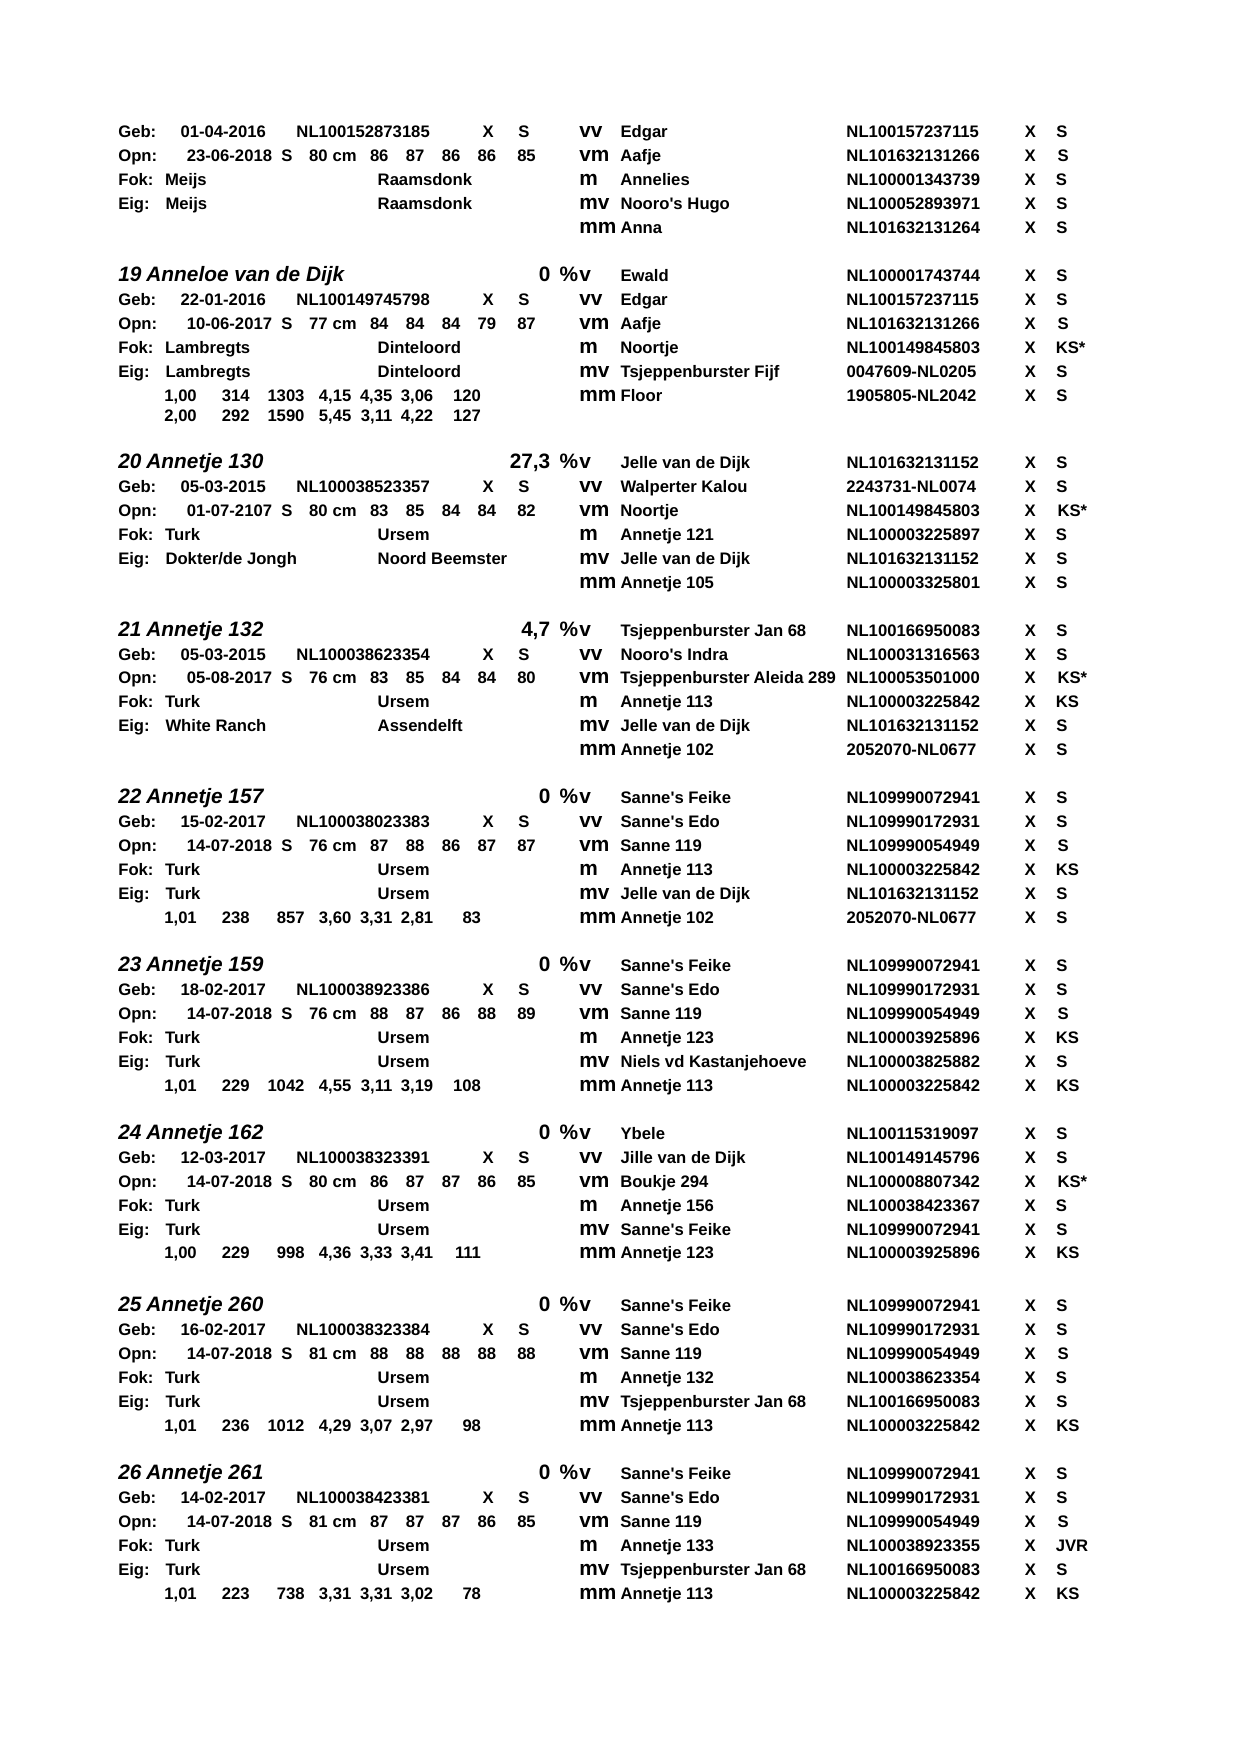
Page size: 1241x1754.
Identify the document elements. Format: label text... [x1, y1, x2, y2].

text 21 Annetje 132 4,7 % v Tsjeppenburster Jan 68 NL100166950083 X S [118, 616, 1122, 640]
text Geb: 16-02-2017 NL100038323384 X S vv Sanne's Edo NL109990172931 X S [118, 1316, 1122, 1340]
text 2,00 292 1590 5,45 3,11 4,22 127 [118, 406, 1122, 425]
text Fok: Turk Ursem m Annetje 156 NL100038423367 X S [118, 1191, 1122, 1215]
text Opn: 01-07-2107 S 80 cm 83 85 84 84 82 vm Noortje NL100149845803 X KS* [118, 497, 1122, 521]
text Opn: 14-07-2018 S 76 cm 88 87 86 88 89 vm Sanne 119 NL109990054949 X S [118, 1000, 1122, 1024]
text 1,01 238 857 3,60 3,31 2,81 83 mm Annetje 102 2052070-NL0677 X S [118, 904, 1122, 928]
text Eig: Dokter/de Jongh Noord Beemster mv Jelle van de Dijk NL101632131152 X S [118, 544, 1122, 568]
text Opn: 14-07-2018 S 76 cm 87 88 86 87 87 vm Sanne 119 NL109990054949 X S [118, 832, 1122, 856]
text Opn: 14-07-2018 S 81 cm 88 88 88 88 88 vm Sanne 119 NL109990054949 X S [118, 1340, 1122, 1364]
text 25 Annetje 260 0 % v Sanne's Feike NL109990072941 X S [118, 1292, 1122, 1316]
text Geb: 18-02-2017 NL100038923386 X S vv Sanne's Edo NL109990172931 X S [118, 976, 1122, 1000]
text Geb: 05-03-2015 NL100038523357 X S vv Walperter Kalou 2243731-NL0074 X S [118, 473, 1122, 497]
text 22 Annetje 157 0 % v Sanne's Feike NL109990072941 X S [118, 784, 1122, 808]
text Geb: 15-02-2017 NL100038023383 X S vv Sanne's Edo NL109990172931 X S [118, 808, 1122, 832]
text mm Annetje 102 2052070-NL0677 X S [118, 736, 1122, 760]
text Geb: 01-04-2016 NL100152873185 X S vv Edgar NL100157237115 X S [118, 118, 1122, 142]
text Fok: Turk Ursem m Annetje 113 NL100003225842 X KS [118, 856, 1122, 880]
text Fok: Turk Ursem m Annetje 123 NL100003925896 X KS [118, 1024, 1122, 1048]
text 1,01 229 1042 4,55 3,11 3,19 108 mm Annetje 113 NL100003225842 X KS [118, 1072, 1122, 1096]
text Eig: Turk Ursem mv Niels vd Kastanjehoeve NL100003825882 X S [118, 1048, 1122, 1072]
text 1,01 236 1012 4,29 3,07 2,97 98 mm Annetje 113 NL100003225842 X KS [118, 1412, 1122, 1436]
text 1,00 229 998 4,36 3,33 3,41 111 mm Annetje 123 NL100003925896 X KS [118, 1239, 1122, 1263]
text Eig: Turk Ursem mv Tsjeppenburster Jan 68 NL100166950083 X S [118, 1556, 1122, 1579]
text Geb: 14-02-2017 NL100038423381 X S vv Sanne's Edo NL109990172931 X S [118, 1484, 1122, 1508]
text 1,01 223 738 3,31 3,31 3,02 78 mm Annetje 113 NL100003225842 X KS [118, 1579, 1122, 1603]
text 26 Annetje 261 0 % v Sanne's Feike NL109990072941 X S [118, 1460, 1122, 1484]
text Opn: 14-07-2018 S 80 cm 86 87 87 86 85 vm Boukje 294 NL100008807342 X KS* [118, 1167, 1122, 1191]
text Eig: White Ranch Assendelft mv Jelle van de Dijk NL101632131152 X S [118, 712, 1122, 736]
text mm Anna NL101632131264 X S [118, 214, 1122, 238]
text 1,00 314 1303 4,15 4,35 3,06 120 mm Floor 1905805-NL2042 X S [118, 382, 1122, 406]
text Fok: Meijs Raamsdonk m Annelies NL100001343739 X S [118, 166, 1122, 190]
text 20 Annetje 130 27,3 % v Jelle van de Dijk NL101632131152 X S [118, 449, 1122, 473]
text 19 Anneloe van de Dijk 0 % v Ewald NL100001743744 X S [118, 262, 1122, 286]
text Fok: Turk Ursem m Annetje 132 NL100038623354 X S [118, 1364, 1122, 1388]
text Eig: Turk Ursem mv Tsjeppenburster Jan 68 NL100166950083 X S [118, 1388, 1122, 1412]
text Eig: Meijs Raamsdonk mv Nooro's Hugo NL100052893971 X S [118, 190, 1122, 214]
text Fok: Turk Ursem m Annetje 113 NL100003225842 X KS [118, 688, 1122, 712]
text Fok: Turk Ursem m Annetje 121 NL100003225897 X S [118, 521, 1122, 544]
text Eig: Lambregts Dinteloord mv Tsjeppenburster Fijf 0047609-NL0205 X S [118, 358, 1122, 382]
text Eig: Turk Ursem mv Jelle van de Dijk NL101632131152 X S [118, 880, 1122, 904]
text Fok: Turk Ursem m Annetje 133 NL100038923355 X JVR [118, 1532, 1122, 1556]
text Geb: 12-03-2017 NL100038323391 X S vv Jille van de Dijk NL100149145796 X S [118, 1143, 1122, 1167]
text Geb: 22-01-2016 NL100149745798 X S vv Edgar NL100157237115 X S [118, 286, 1122, 310]
text Opn: 10-06-2017 S 77 cm 84 84 84 79 87 vm Aafje NL101632131266 X S [118, 310, 1122, 334]
text mm Annetje 105 NL100003325801 X S [118, 568, 1122, 592]
text Opn: 23-06-2018 S 80 cm 86 87 86 86 85 vm Aafje NL101632131266 X S [118, 142, 1122, 166]
text Opn: 14-07-2018 S 81 cm 87 87 87 86 85 vm Sanne 119 NL109990054949 X S [118, 1508, 1122, 1532]
text Geb: 05-03-2015 NL100038623354 X S vv Nooro's Indra NL100031316563 X S [118, 640, 1122, 664]
text Eig: Turk Ursem mv Sanne's Feike NL109990072941 X S [118, 1215, 1122, 1239]
text Opn: 05-08-2017 S 76 cm 83 85 84 84 80 vm Tsjeppenburster Aleida 289 NL100053501000 X KS* [118, 664, 1122, 688]
text 24 Annetje 162 0 % v Ybele NL100115319097 X S [118, 1119, 1122, 1143]
text Fok: Lambregts Dinteloord m Noortje NL100149845803 X KS* [118, 334, 1122, 358]
text 23 Annetje 159 0 % v Sanne's Feike NL109990072941 X S [118, 952, 1122, 976]
